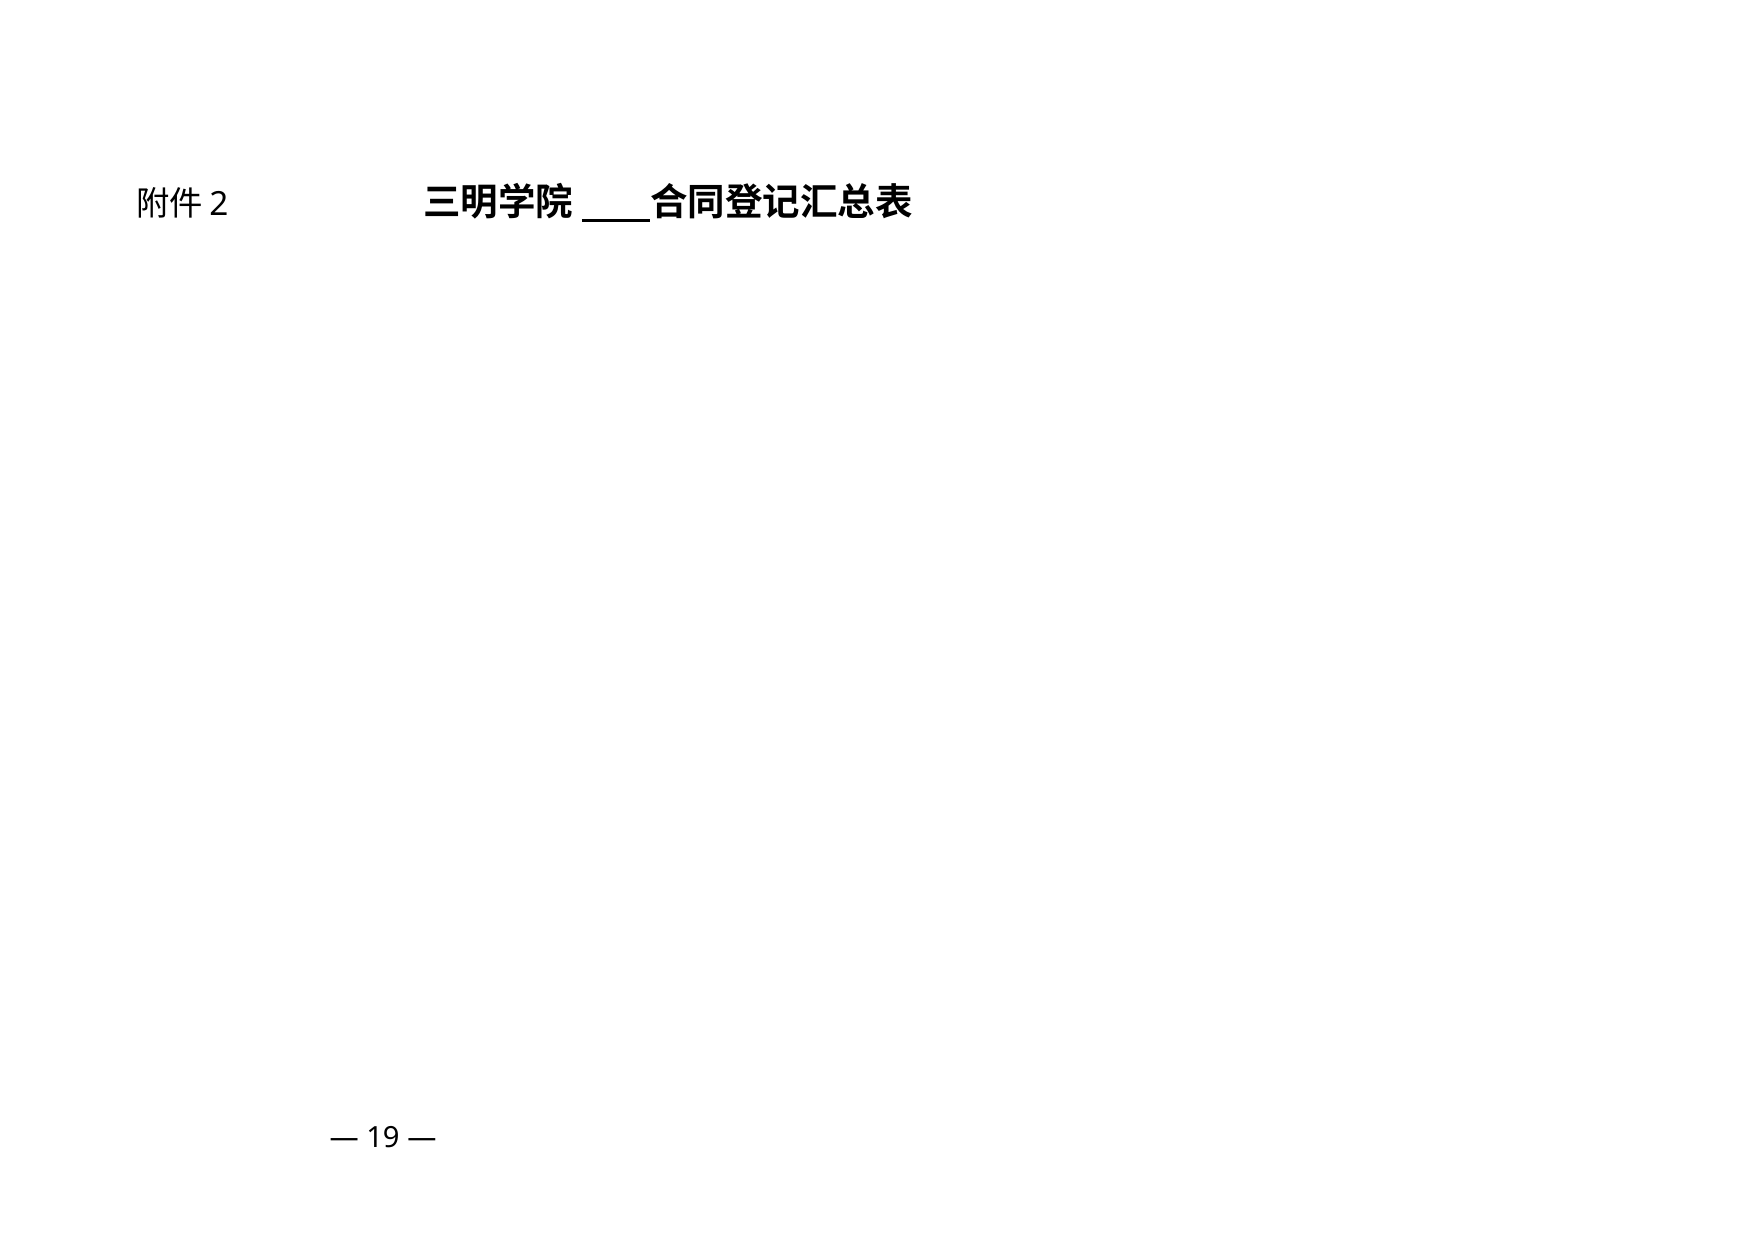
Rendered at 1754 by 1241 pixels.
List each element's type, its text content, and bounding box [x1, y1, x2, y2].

text 附件2 三明学院 合同登记汇总表 [136, 166, 1618, 233]
